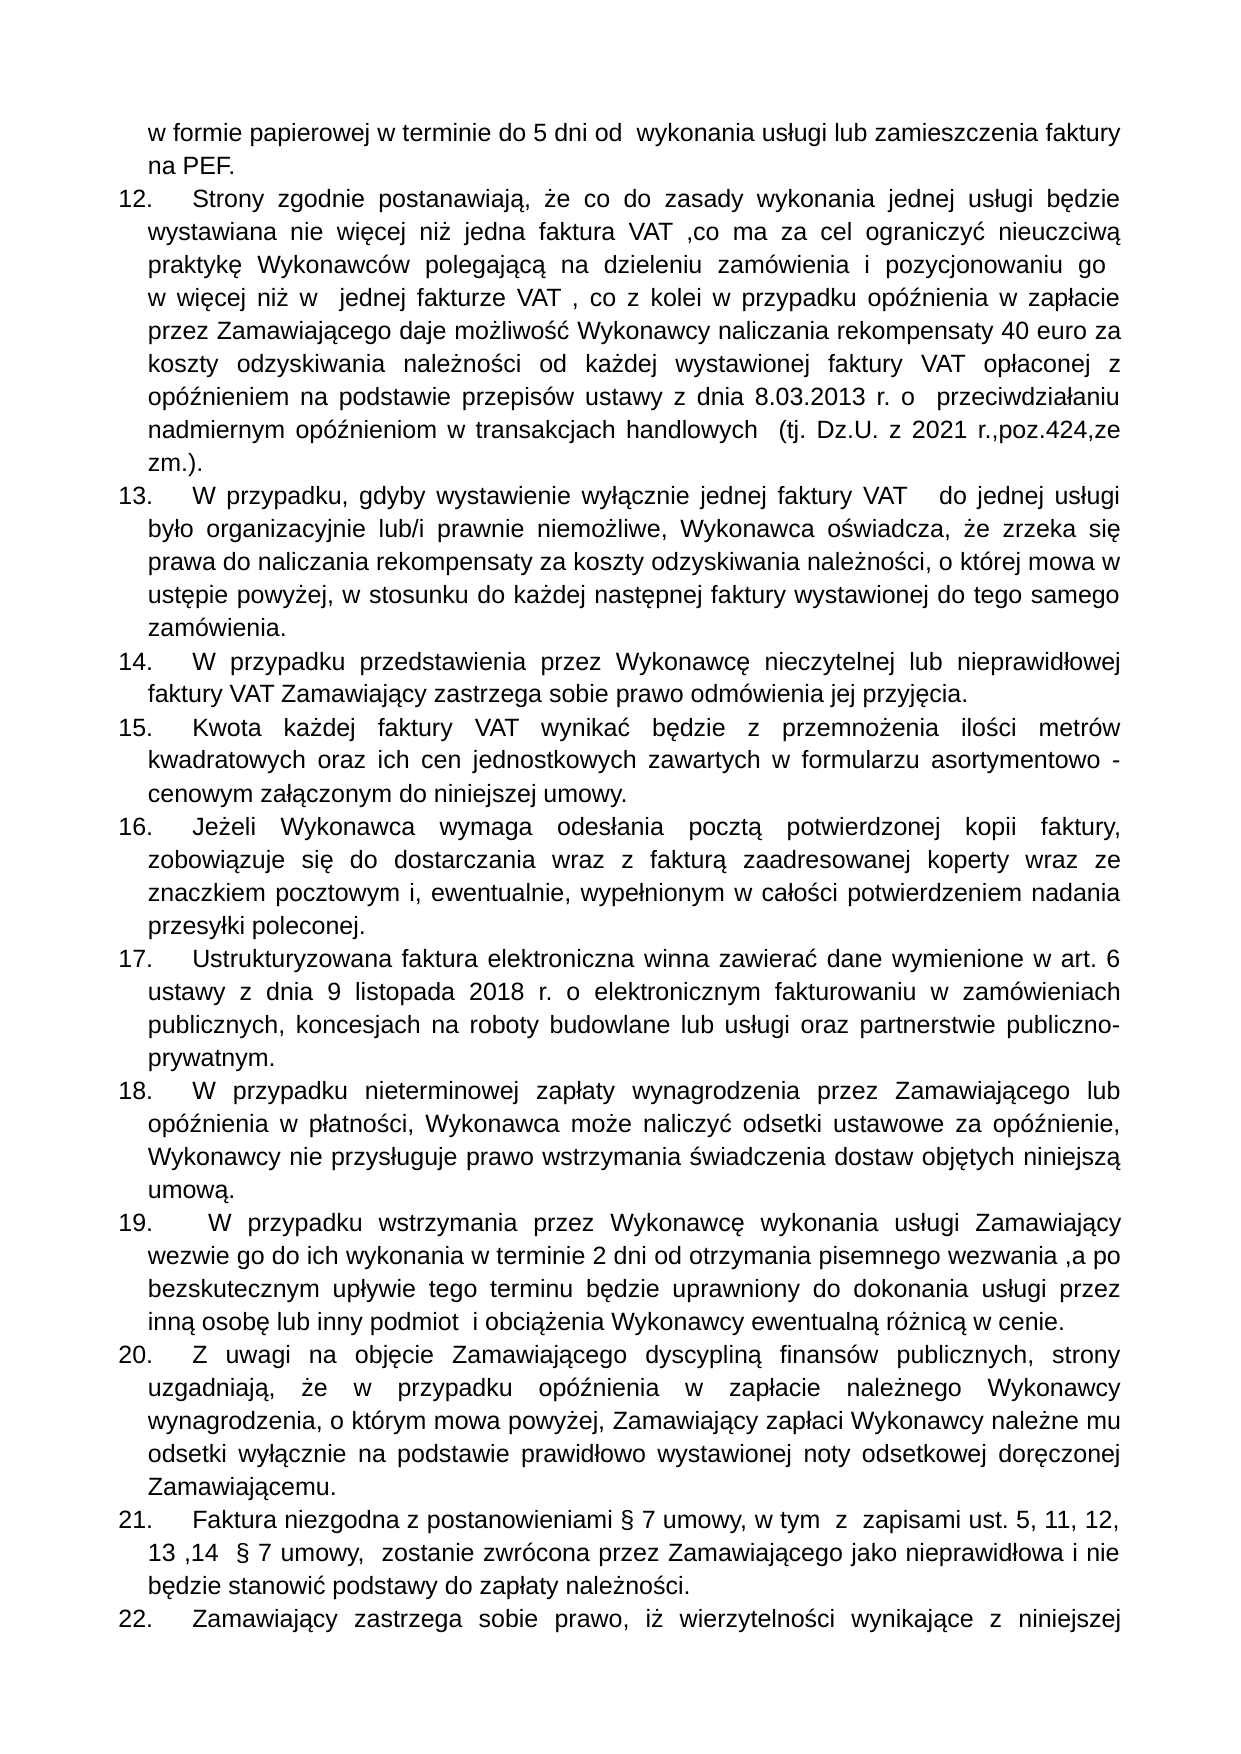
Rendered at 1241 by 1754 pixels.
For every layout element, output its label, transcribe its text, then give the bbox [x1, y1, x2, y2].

list Faktura niezgodna z postanowieniami § 7 umowy, w tym z zapisami ust. 5, 11, 12, 13 ,14 § 7 umowy, zostanie zwrócona przez Zamawiającego jako nieprawidłowa i nie będzie stanowić podstawy do zapłaty należności. [118, 1505, 1122, 1600]
list Kwota każdej faktury VAT wynikać będzie z przemnożenia ilości metrów kwadratowych oraz ich cen jednostkowych zawartych w formularzu asortymentowo -cenowym załączonym do niniejszej umowy. [118, 712, 1122, 807]
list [118, 1604, 1122, 1633]
list W przypadku nieterminowej zapłaty wynagrodzenia przez Zamawiającego lub opóźnienia w płatności, Wykonawca może naliczyć odsetki ustawowe za opóźnienie, Wykonawcy nie przysługuje prawo wstrzymania świadczenia dostaw objętych niniejszą umową. [118, 1076, 1122, 1203]
list W przypadku przedstawienia przez Wykonawcę nieczytelnej lub nieprawidłowej faktury VAT Zamawiający zastrzega sobie prawo odmówienia jej przyjęcia. [118, 646, 1122, 708]
list Strony zgodnie postanawiają, że co do zasady wykonania jednej usługi będzie wystawiana nie więcej niż jedna faktura VAT ,co ma za cel ograniczyć nieuczciwą praktykę Wykonawców polegającą na dzieleniu zamówienia i pozycjonowaniu go w więcej niż w jednej fakturze VAT , co z kolei w przypadku opóźnienia w zapłacie przez Zamawiającego daje możliwość Wykonawcy naliczania rekompensaty 40 euro za koszty odzyskiwania należności od każdej wystawionej faktury VAT opłaconej z opóźnieniem na podstawie przepisów ustawy z dnia 8.03.2013 r. o przeciwdziałaniu nadmiernym opóźnieniom w transakcjach handlowych (tj. Dz.U. z 2021 r.,poz.424,ze zm.). [118, 184, 1122, 477]
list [118, 118, 1122, 180]
list Z uwagi na objęcie Zamawiającego dyscypliną finansów publicznych, strony uzgadniają, że w przypadku opóźnienia w zapłacie należnego Wykonawcy wynagrodzenia, o którym mowa powyżej, Zamawiający zapłaci Wykonawcy należne mu odsetki wyłącznie na podstawie prawidłowo wystawionej noty odsetkowej doręczonej Zamawiającemu. [118, 1340, 1122, 1501]
list Jeżeli Wykonawca wymaga odesłania pocztą potwierdzonej kopii faktury, zobowiązuje się do dostarczania wraz z fakturą zaadresowanej koperty wraz ze znaczkiem pocztowym i, ewentualnie, wypełnionym w całości potwierdzeniem nadania przesyłki poleconej. [118, 812, 1122, 939]
list W przypadku, gdyby wystawienie wyłącznie jednej faktury VAT do jednej usługi było organizacyjnie lub/i prawnie niemożliwe, Wykonawca oświadcza, że zrzeka się prawa do naliczania rekompensaty za koszty odzyskiwania należności, o której mowa w ustępie powyżej, w stosunku do każdej następnej faktury wystawionej do tego samego zamówienia. [118, 481, 1122, 642]
list Ustrukturyzowana faktura elektroniczna winna zawierać dane wymienione w art. 6 ustawy z dnia 9 listopada 2018 r. o elektronicznym fakturowaniu w zamówieniach publicznych, koncesjach na roboty budowlane lub usługi oraz partnerstwie publiczno-prywatnym. [118, 944, 1122, 1071]
list W przypadku wstrzymania przez Wykonawcę wykonania usługi Zamawiający wezwie go do ich wykonania w terminie 2 dni od otrzymania pisemnego wezwania ,a po bezskutecznym upływie tego terminu będzie uprawniony do dokonania usługi przez inną osobę lub inny podmiot i obciążenia Wykonawcy ewentualną różnicą w cenie. [118, 1208, 1122, 1336]
